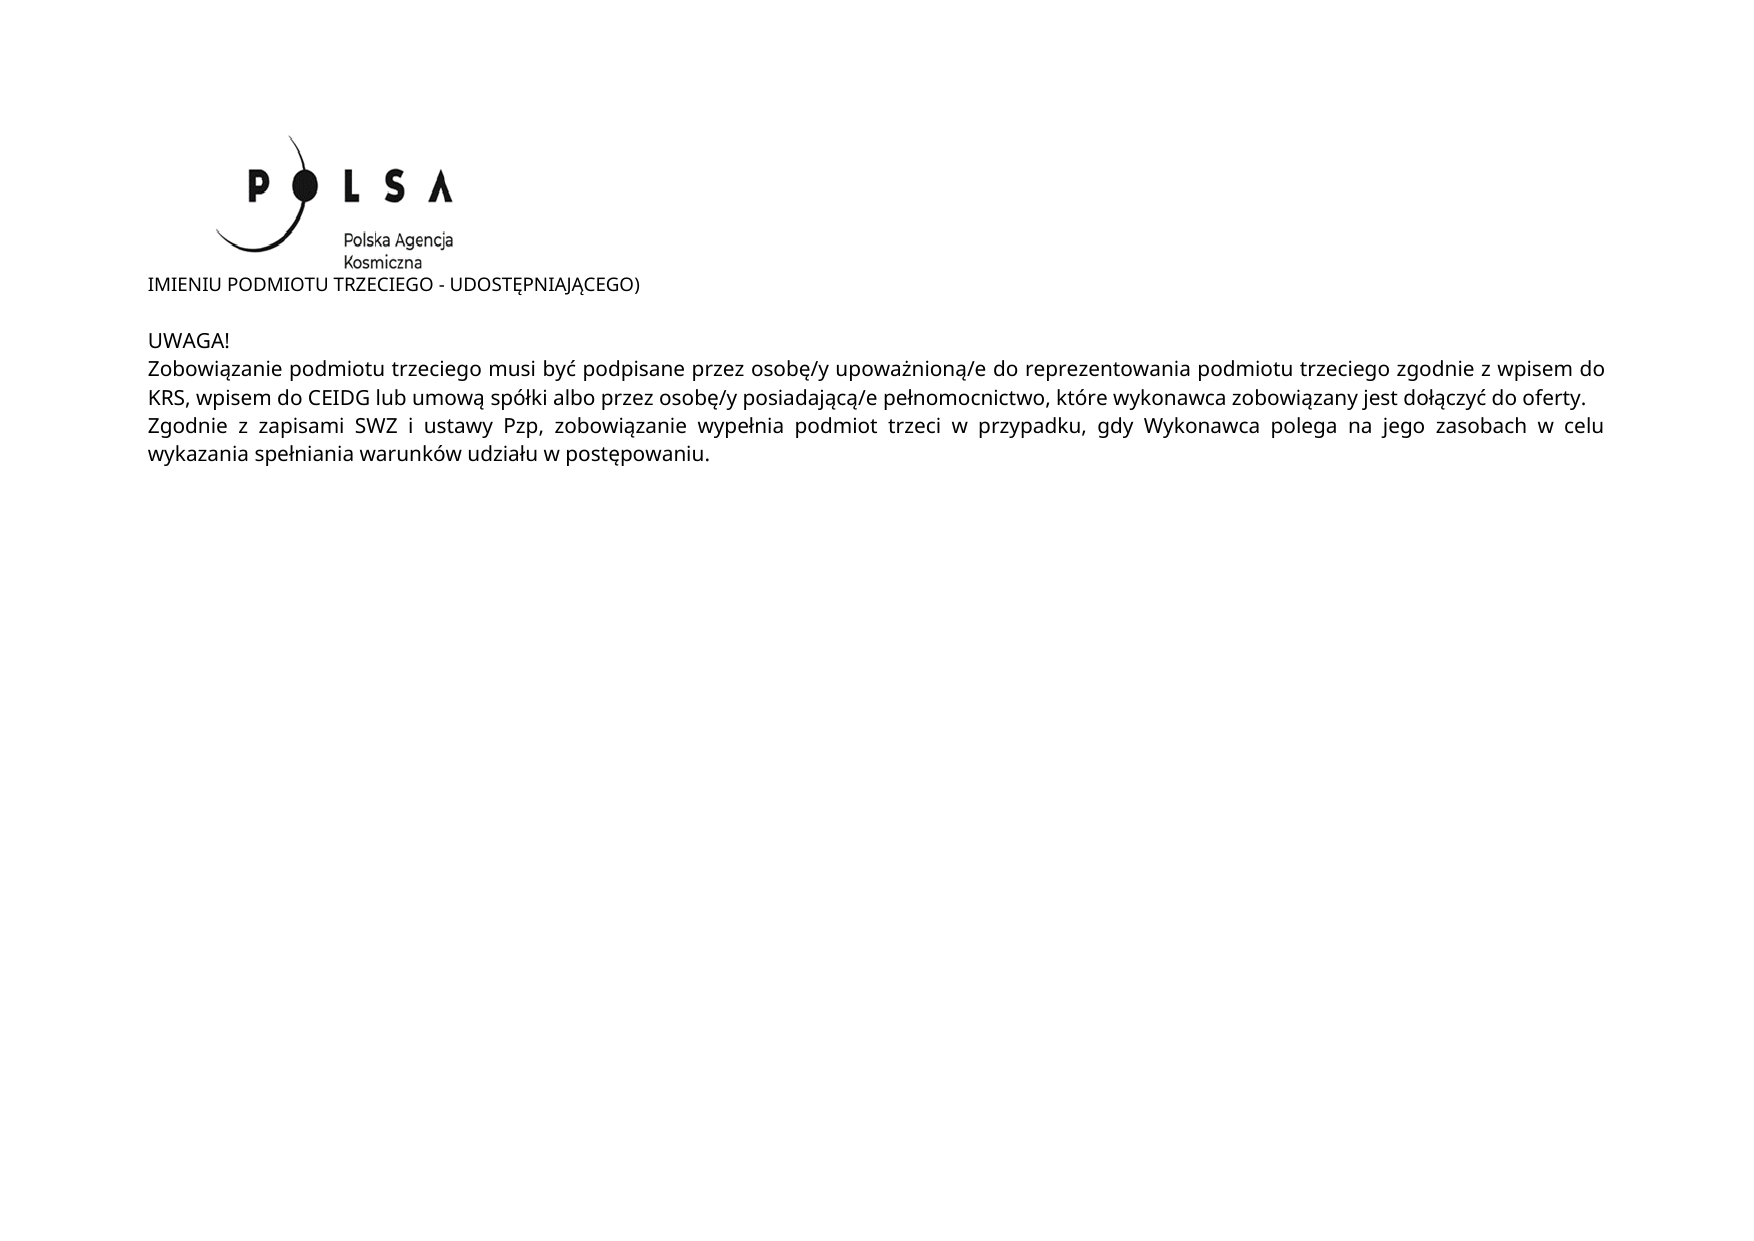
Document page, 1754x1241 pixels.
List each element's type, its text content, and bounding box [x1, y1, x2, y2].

text Zgodnie z zapisami SWZ i ustawy Pzp, zobowiązanie wypełnia podmiot trzeci w przypadku, gdy Wykonawca polega na jego zasobach w celu wykazania spełniania warunków udziału w postępowaniu. [148, 411, 1606, 468]
text Zobowiązanie podmiotu trzeciego musi być podpisane przez osobę/y upoważnioną/e do reprezentowania podmiotu trzeciego zgodnie z wpisem do KRS, wpisem do CEIDG lub umową spółki albo przez osobę/y posiadającą/e pełnomocnictwo, które wykonawca zobowiązany jest dołączyć do oferty. [148, 354, 1606, 411]
picture [147, 73, 1176, 272]
text IMIENIU PODMIOTU TRZECIEGO - UDOSTĘPNIAJĄCEGO) [148, 272, 1606, 297]
text UWAGA! [148, 326, 1606, 354]
